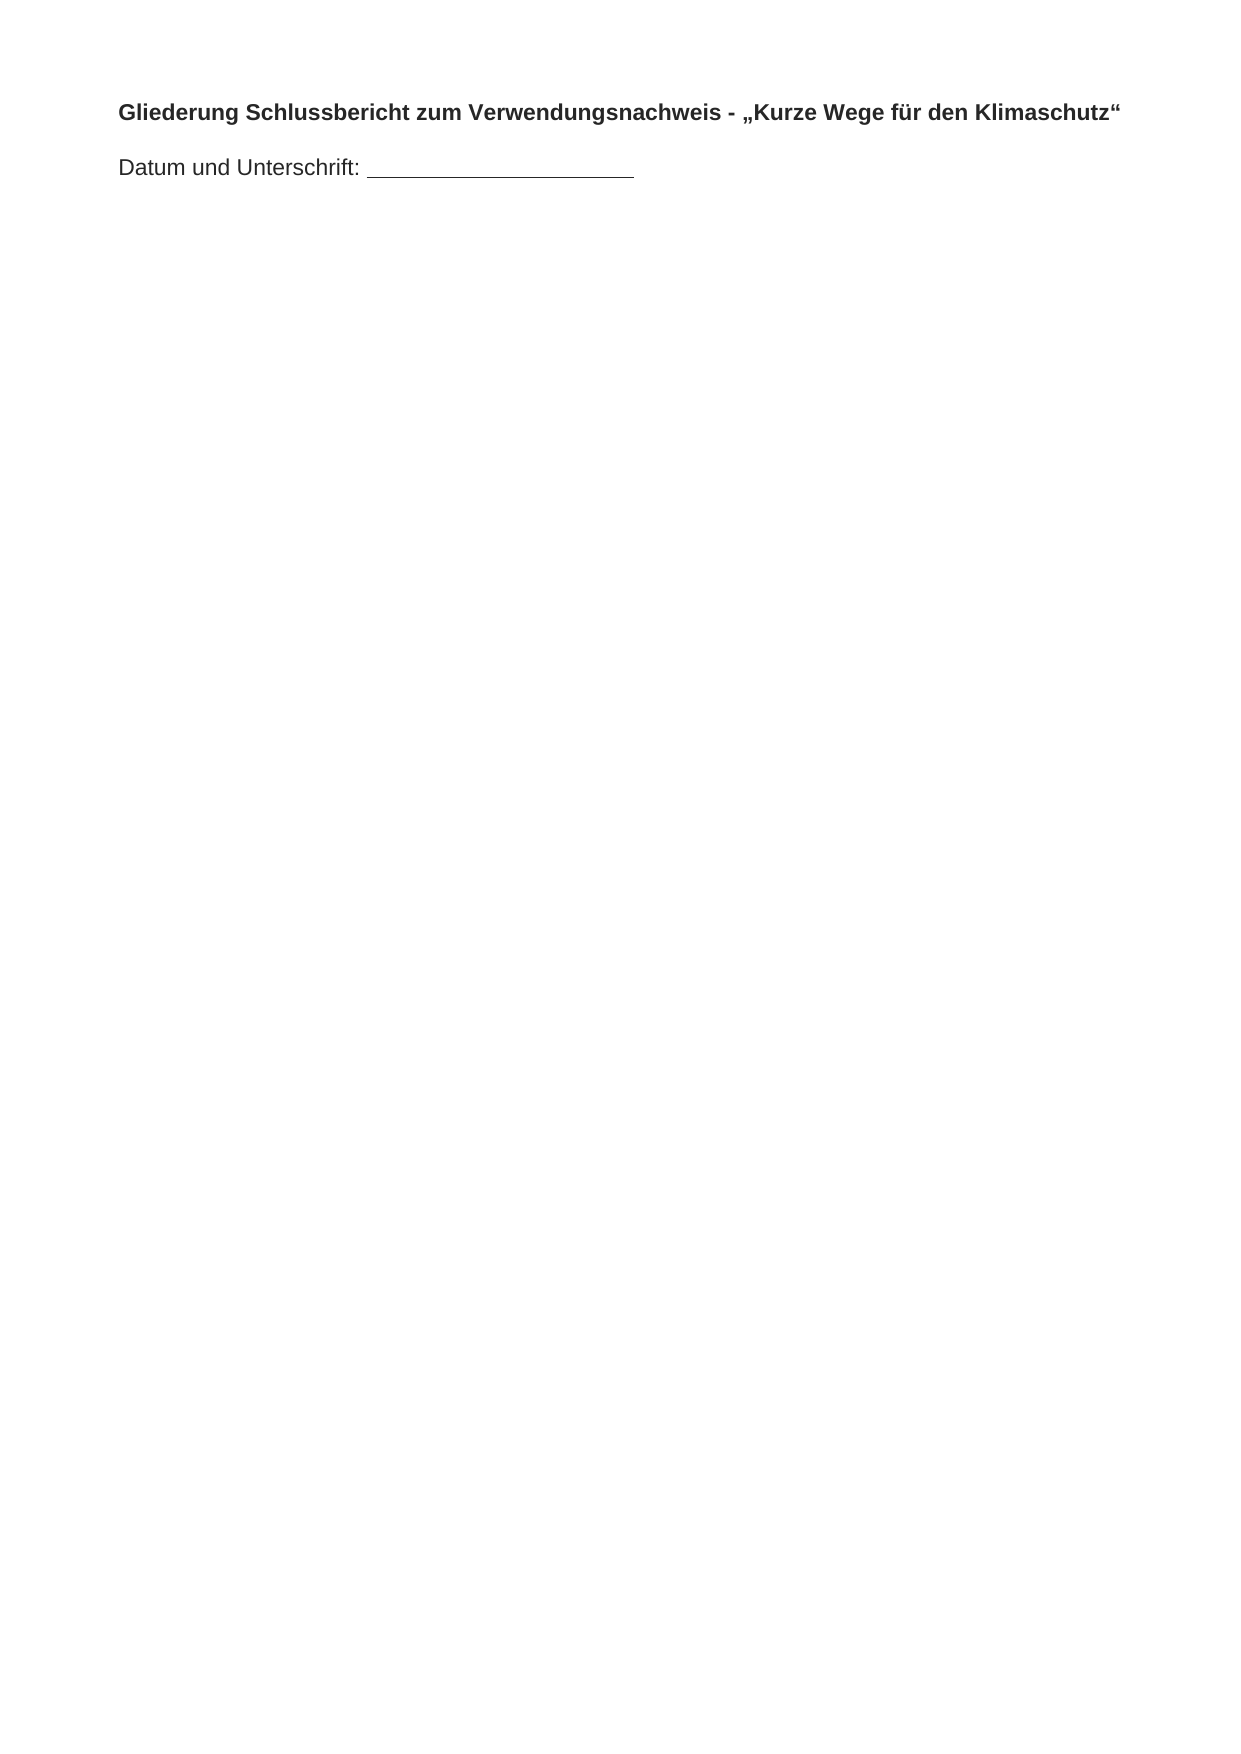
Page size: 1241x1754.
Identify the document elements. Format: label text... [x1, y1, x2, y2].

text Datum und Unterschrift: [118, 154, 1122, 180]
